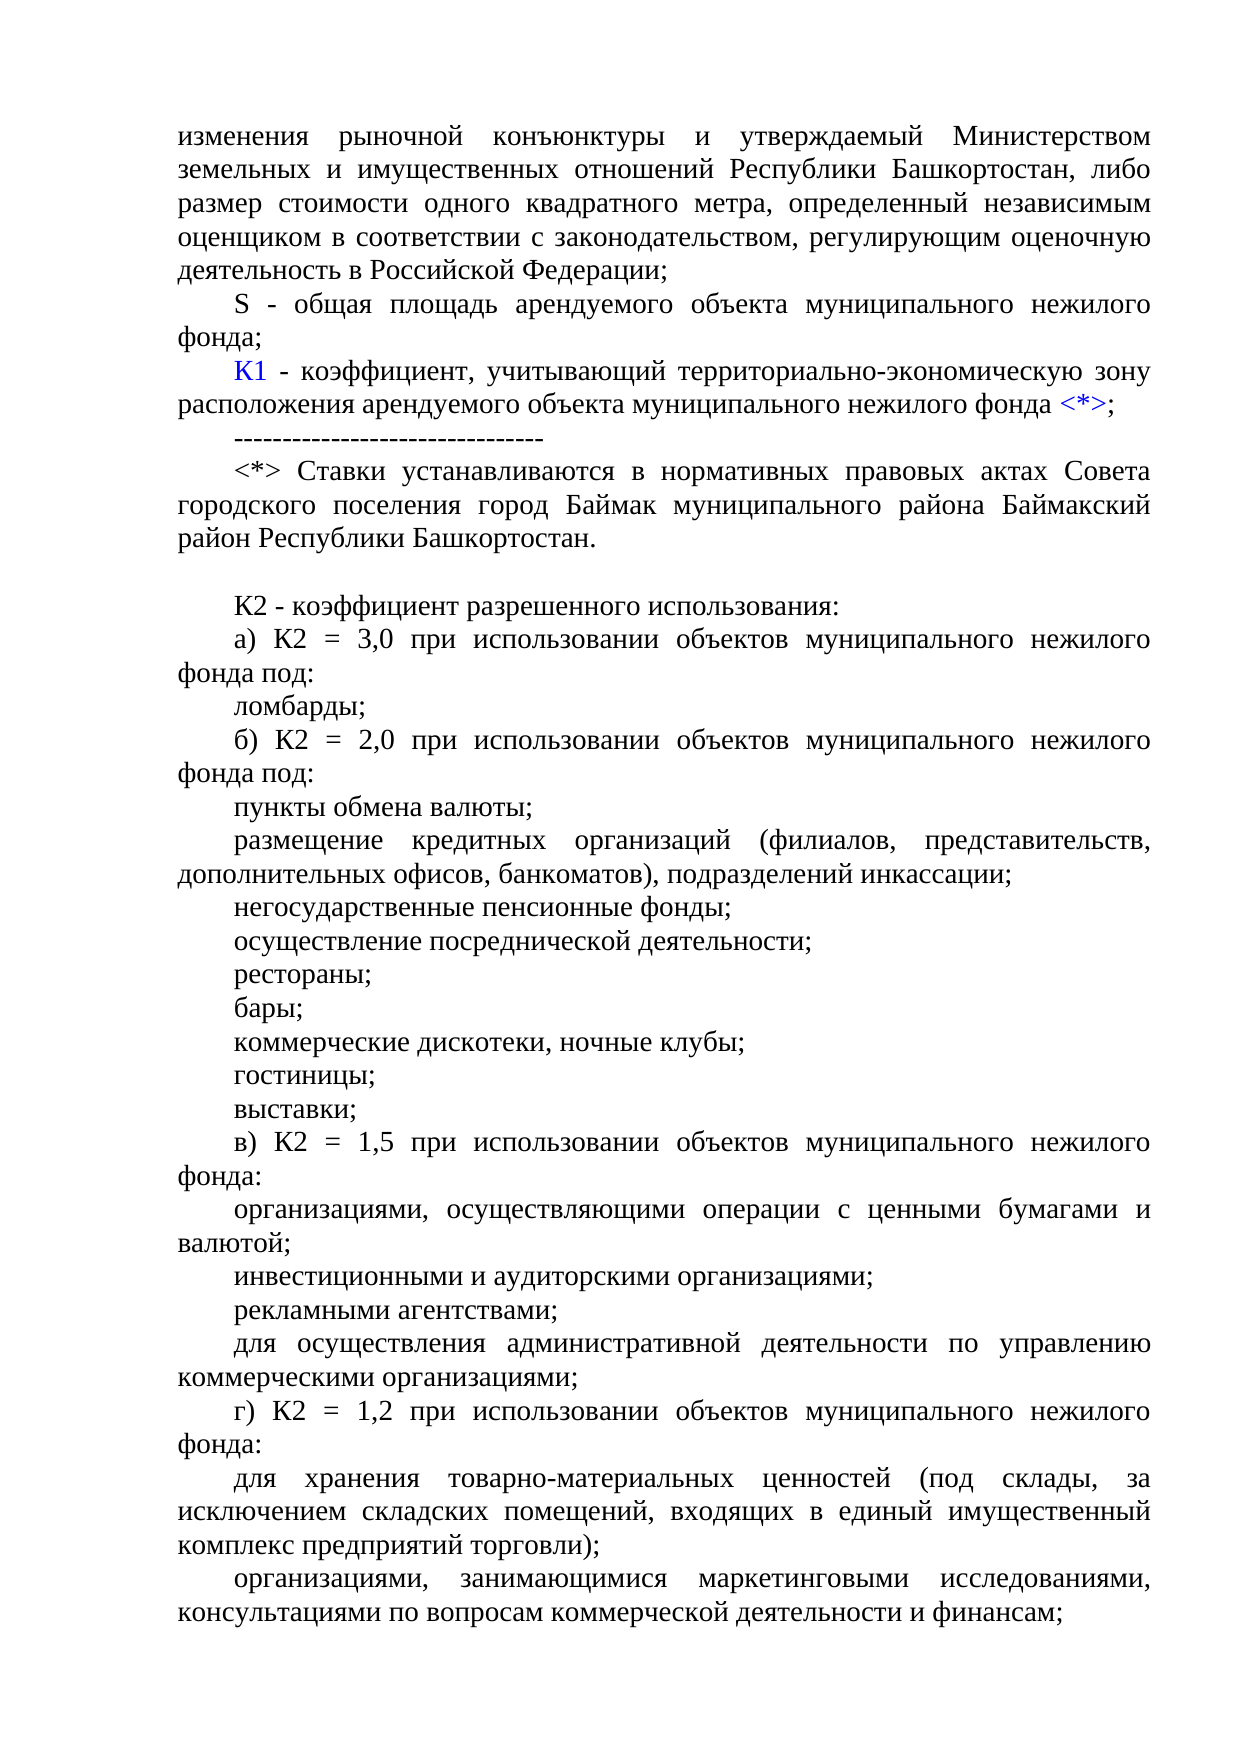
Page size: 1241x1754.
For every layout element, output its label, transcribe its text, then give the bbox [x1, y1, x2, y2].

text <*> Ставки устанавливаются в нормативных правовых актах Совета городского поселения город Баймак муниципального района Баймакский район Республики Башкортостан. [177, 453, 1152, 554]
text негосударственные пенсионные фонды; [177, 889, 1152, 923]
text для хранения товарно-материальных ценностей (под склады, за исключением складских помещений, входящих в единый имущественный комплекс предприятий торговли); [177, 1460, 1152, 1560]
text рестораны; [177, 957, 1152, 990]
text S - общая площадь арендуемого объекта муниципального нежилого фонда; [177, 286, 1152, 353]
text рекламными агентствами; [177, 1292, 1152, 1326]
text размещение кредитных организаций (филиалов, представительств, дополнительных офисов, банкоматов), подразделений инкассации; [177, 822, 1152, 889]
text а) К2 = 3,0 при использовании объектов муниципального нежилого фонда под: [177, 621, 1152, 688]
text организациями, осуществляющими операции с ценными бумагами и валютой; [177, 1191, 1152, 1258]
text выставки; [177, 1091, 1152, 1124]
text коммерческие дискотеки, ночные клубы; [177, 1024, 1152, 1057]
text б) К2 = 2,0 при использовании объектов муниципального нежилого фонда под: [177, 722, 1152, 789]
text ломбарды; [177, 688, 1152, 722]
text инвестиционными и аудиторскими организациями; [177, 1258, 1152, 1292]
text для осуществления административной деятельности по управлению коммерческими организациями; [177, 1326, 1152, 1393]
text г) К2 = 1,2 при использовании объектов муниципального нежилого фонда: [177, 1393, 1152, 1460]
text -------------------------------- [177, 420, 1152, 453]
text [177, 118, 1152, 286]
text в) К2 = 1,5 при использовании объектов муниципального нежилого фонда: [177, 1124, 1152, 1191]
text гостиницы; [177, 1057, 1152, 1091]
text К1 - коэффициент, учитывающий территориально-экономическую зону расположения арендуемого объекта муниципального нежилого фонда <*>; [177, 353, 1152, 420]
text осуществление посреднической деятельности; [177, 923, 1152, 957]
text бары; [177, 990, 1152, 1024]
text организациями, занимающимися маркетинговыми исследованиями, консультациями по вопросам коммерческой деятельности и финансам; [177, 1560, 1152, 1627]
text пункты обмена валюты; [177, 789, 1152, 822]
text К2 - коэффициент разрешенного использования: [177, 588, 1152, 621]
